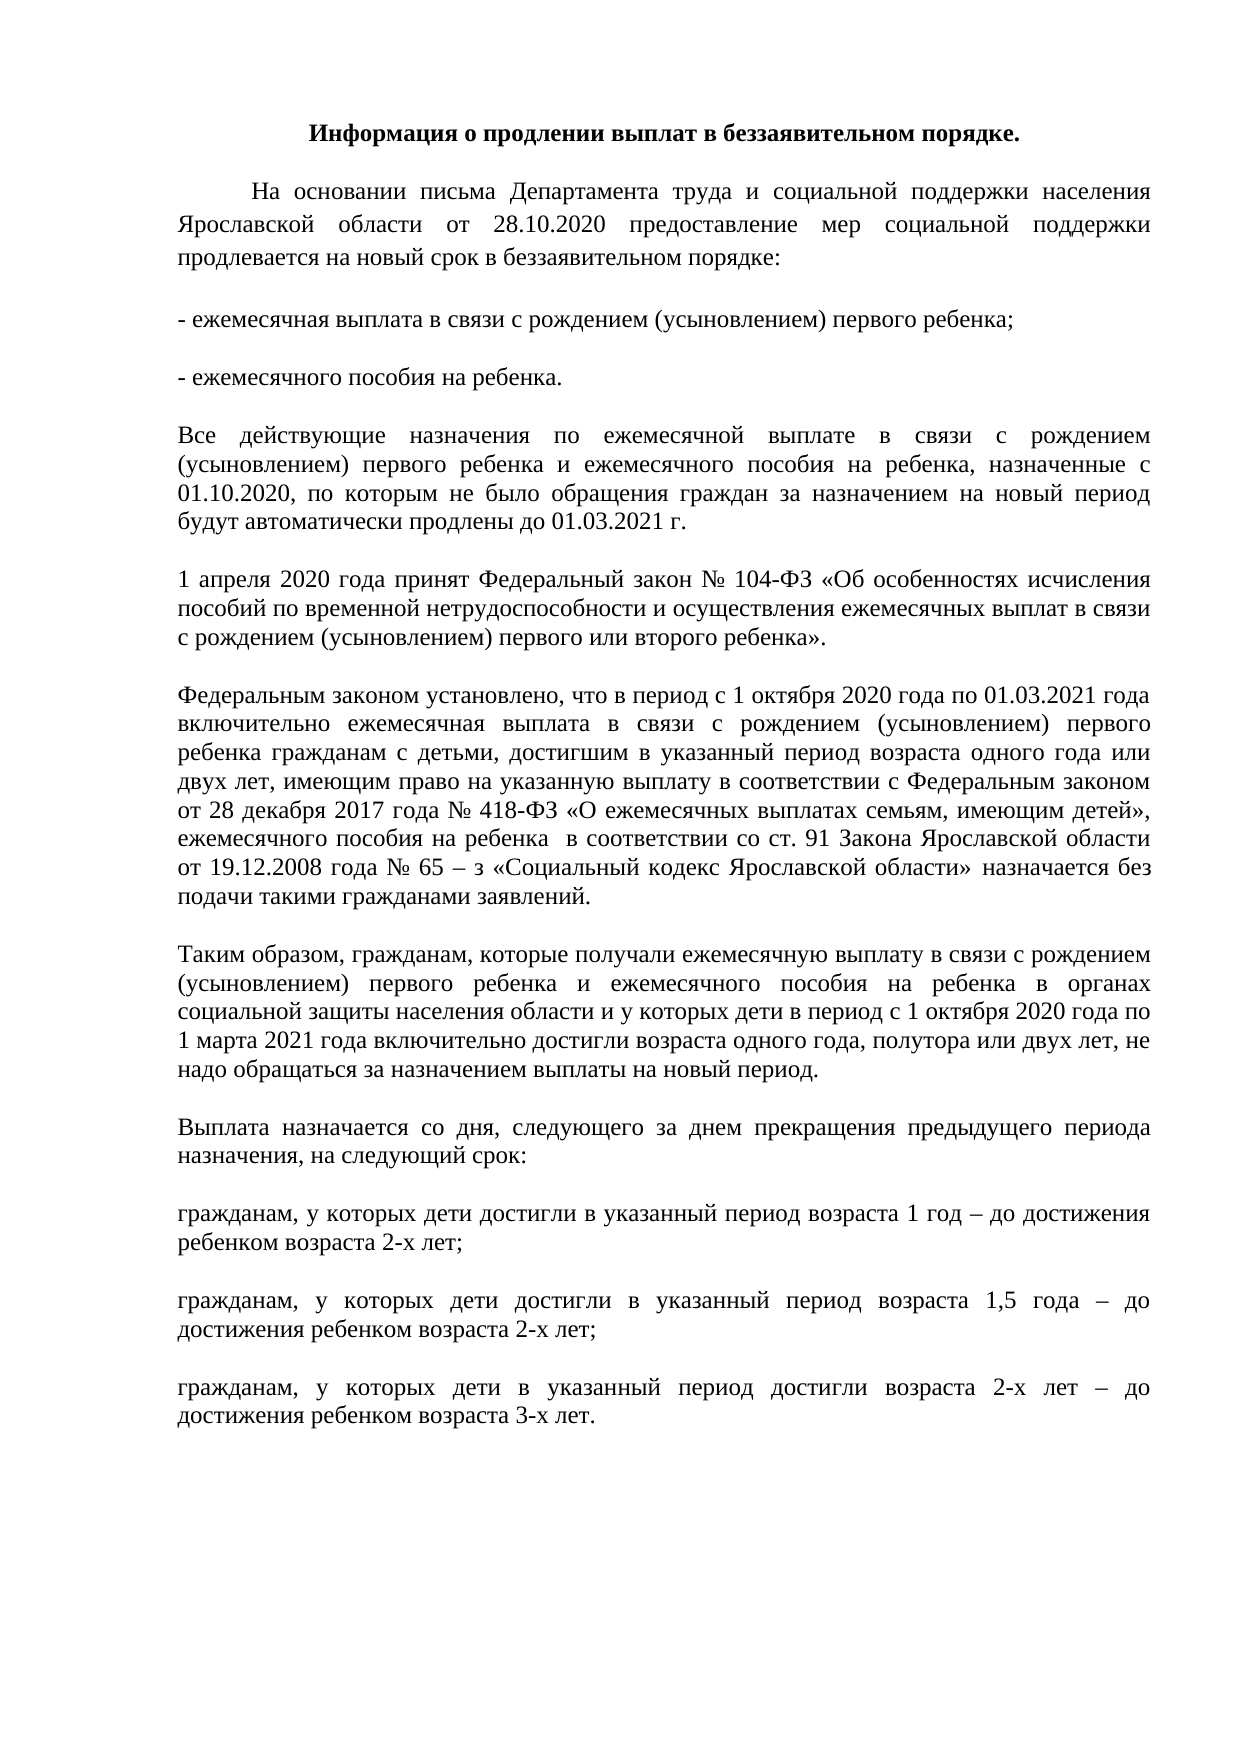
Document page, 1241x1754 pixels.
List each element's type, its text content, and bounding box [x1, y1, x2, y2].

text Все действующие назначения по ежемесячной выплате в связи с рождением (усыновлением) первого ребенка и ежемесячного пособия на ребенка, назначенные с 01.10.2020, по которым не было обращения граждан за назначением на новый период будут автоматически продлены до 01.03.2021 г. [177, 420, 1152, 535]
text Таким образом, гражданам, которые получали ежемесячную выплату в связи с рождением (усыновлением) первого ребенка и ежемесячного пособия на ребенка в органах социальной защиты населения области и у которых дети в период с 1 октября 2020 года по 1 марта 2021 года включительно достигли возраста одного года, полутора или двух лет, не надо обращаться за назначением выплаты на новый период. [177, 939, 1152, 1083]
text Выплата назначается со дня, следующего за днем прекращения предыдущего периода назначения, на следующий срок: [177, 1112, 1152, 1169]
text - ежемесячная выплата в связи с рождением (усыновлением) первого ребенка; [177, 304, 1152, 333]
text Федеральным законом установлено, что в период с 1 октября 2020 года по 01.03.2021 года включительно ежемесячная выплата в связи с рождением (усыновлением) первого ребенка гражданам с детьми, достигшим в указанный период возраста одного года или двух лет, имеющим право на указанную выплату в соответствии с Федеральным законом от 28 декабря 2017 года № 418-ФЗ «О ежемесячных выплатах семьям, имеющим детей», ежемесячного пособия на ребенка в соответствии со ст. 91 Закона Ярославской области от 19.12.2008 года № 65 – з «Социальный кодекс Ярославской области» назначается без подачи такими гражданами заявлений. [177, 680, 1152, 910]
text Информация о продлении выплат в беззаявительном порядке. [177, 118, 1152, 147]
text гражданам, у которых дети достигли в указанный период возраста 1 год – до достижения ребенком возраста 2-х лет; [177, 1198, 1152, 1256]
text гражданам, у которых дети в указанный период достигли возраста 2-х лет – до достижения ребенком возраста 3-х лет. [177, 1372, 1152, 1429]
text гражданам, у которых дети достигли в указанный период возраста 1,5 года – до достижения ребенком возраста 2-х лет; [177, 1285, 1152, 1343]
text - ежемесячного пособия на ребенка. [177, 362, 1152, 391]
text На основании письма Департамента труда и социальной поддержки населения Ярославской области от 28.10.2020 предоставление мер социальной поддержки продлевается на новый срок в беззаявительном порядке: [177, 176, 1152, 271]
text 1 апреля 2020 года принят Федеральный закон № 104-ФЗ «Об особенностях исчисления пособий по временной нетрудоспособности и осуществления ежемесячных выплат в связи с рождением (усыновлением) первого или второго ребенка». [177, 564, 1152, 651]
